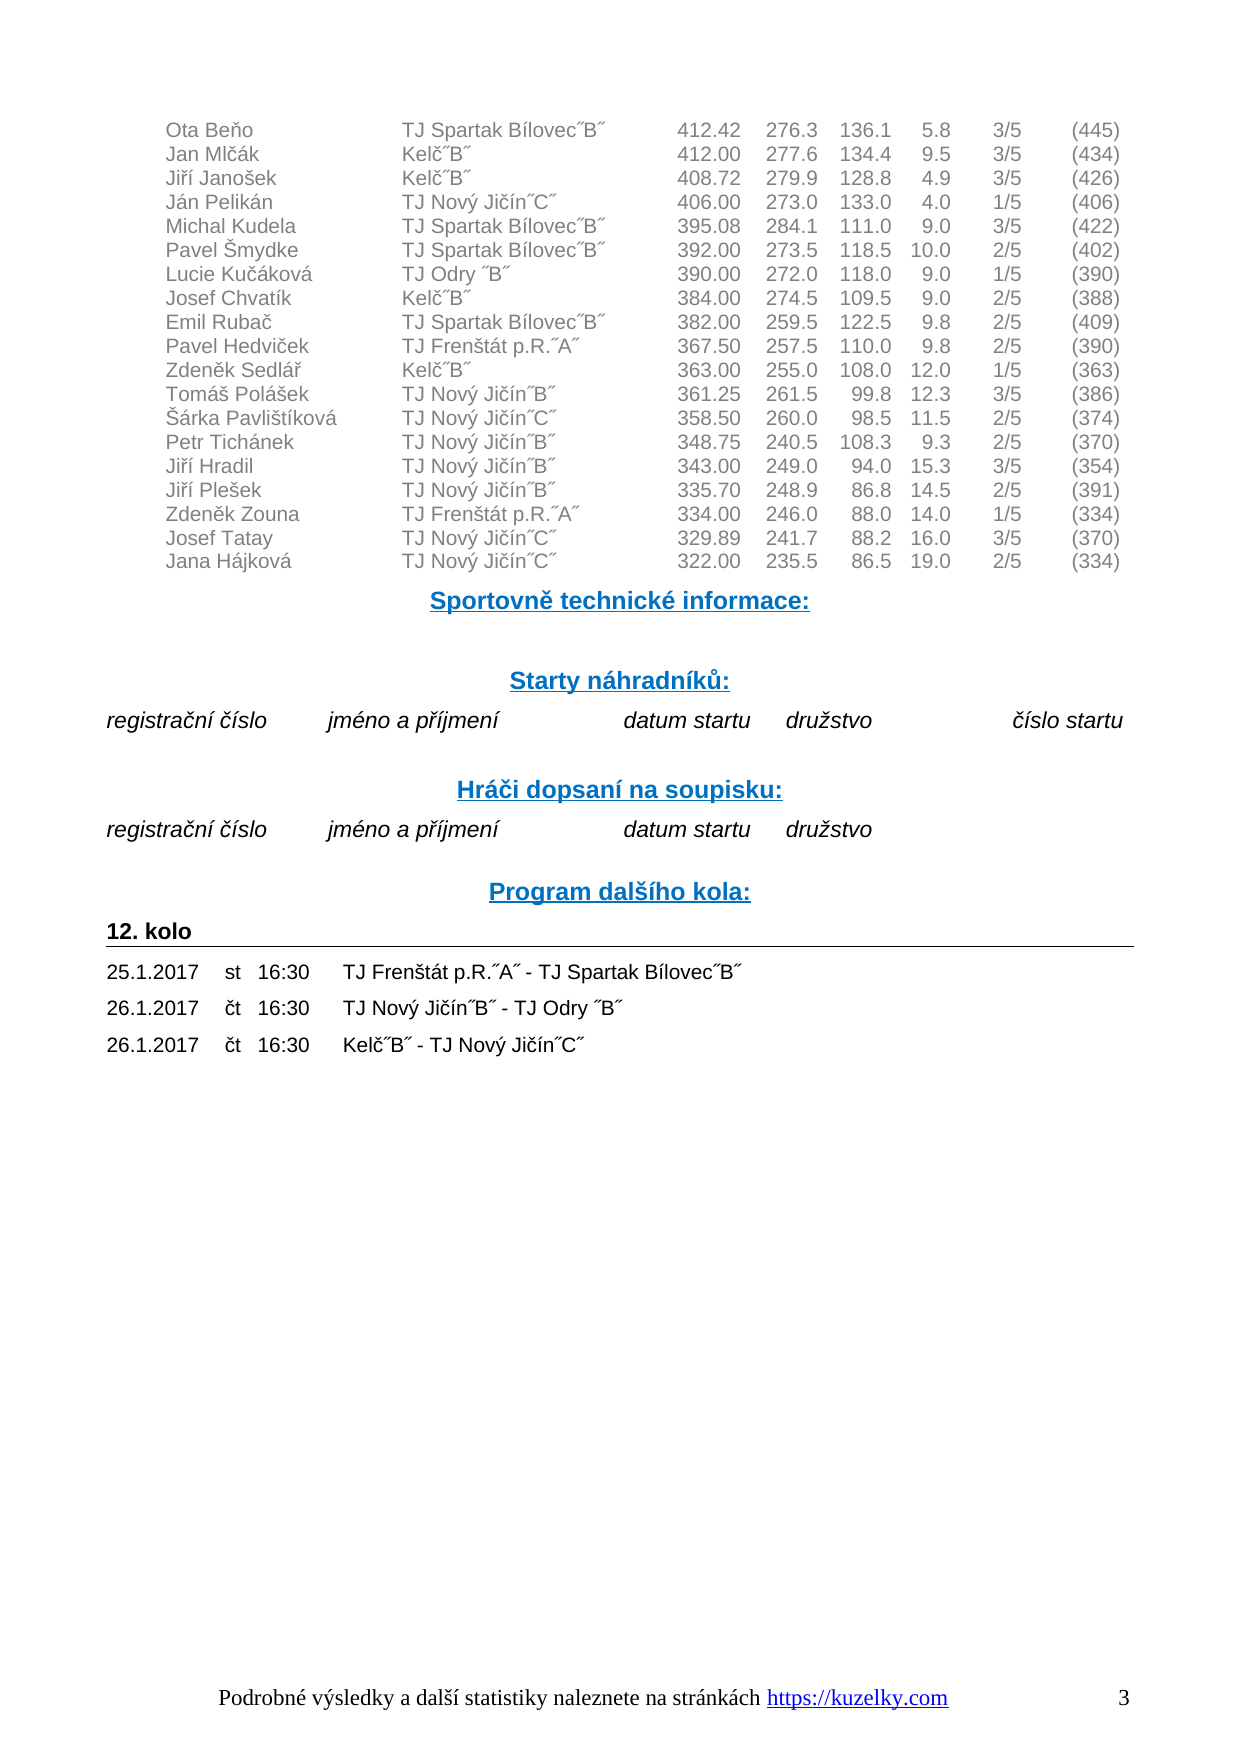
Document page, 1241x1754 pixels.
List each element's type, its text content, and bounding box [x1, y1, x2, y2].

text Ota Beňo TJ Spartak Bílovec˝B˝ 412.42 276.3 136.1 5.8 3/5 (445) [106, 118, 1134, 142]
text Petr Tichánek TJ Nový Jičín˝B˝ 348.75 240.5 108.3 9.3 2/5 (370) [106, 429, 1134, 453]
text registrační číslo jméno a příjmení datum startu družstvo [106, 816, 1134, 842]
text Jana Hájková TJ Nový Jičín˝C˝ 322.00 235.5 86.5 19.0 2/5 (334) [106, 549, 1134, 573]
text Zdeněk Sedlář Kelč˝B˝ 363.00 255.0 108.0 12.0 1/5 (363) [106, 358, 1134, 382]
text Tomáš Polášek TJ Nový Jičín˝B˝ 361.25 261.5 99.8 12.3 3/5 (386) [106, 382, 1134, 406]
text Josef Chvatík Kelč˝B˝ 384.00 274.5 109.5 9.0 2/5 (388) [106, 286, 1134, 310]
text Jan Mlčák Kelč˝B˝ 412.00 277.6 134.4 9.5 3/5 (434) [106, 142, 1134, 166]
text 25.1.2017 st 16:30 TJ Frenštát p.R.˝A˝ - TJ Spartak Bílovec˝B˝ [106, 960, 1134, 984]
text Šárka Pavlištíková TJ Nový Jičín˝C˝ 358.50 260.0 98.5 11.5 2/5 (374) [106, 406, 1134, 429]
text Starty náhradníků: [94, 666, 1145, 695]
text Pavel Hedviček TJ Frenštát p.R.˝A˝ 367.50 257.5 110.0 9.8 2/5 (390) [106, 334, 1134, 358]
text registrační číslo jméno a příjmení datum startu družstvo číslo startu [106, 707, 1134, 733]
text Sportovně technické informace: [94, 586, 1145, 614]
text Michal Kudela TJ Spartak Bílovec˝B˝ 395.08 284.1 111.0 9.0 3/5 (422) [106, 214, 1134, 238]
text Zdeněk Zouna TJ Frenštát p.R.˝A˝ 334.00 246.0 88.0 14.0 1/5 (334) [106, 501, 1134, 525]
text 12. kolo [106, 918, 1134, 946]
text Pavel Šmydke TJ Spartak Bílovec˝B˝ 392.00 273.5 118.5 10.0 2/5 (402) [106, 238, 1134, 262]
text 26.1.2017 čt 16:30 Kelč˝B˝ - TJ Nový Jičín˝C˝ [106, 1033, 1134, 1057]
text Jiří Hradil TJ Nový Jičín˝B˝ 343.00 249.0 94.0 15.3 3/5 (354) [106, 453, 1134, 477]
text Program dalšího kola: [94, 876, 1145, 905]
text Lucie Kučáková TJ Odry ˝B˝ 390.00 272.0 118.0 9.0 1/5 (390) [106, 262, 1134, 286]
text Josef Tatay TJ Nový Jičín˝C˝ 329.89 241.7 88.2 16.0 3/5 (370) [106, 525, 1134, 549]
text Hráči dopsaní na soupisku: [94, 746, 1145, 803]
text Ján Pelikán TJ Nový Jičín˝C˝ 406.00 273.0 133.0 4.0 1/5 (406) [106, 190, 1134, 214]
text Jiří Plešek TJ Nový Jičín˝B˝ 335.70 248.9 86.8 14.5 2/5 (391) [106, 477, 1134, 501]
text Emil Rubač TJ Spartak Bílovec˝B˝ 382.00 259.5 122.5 9.8 2/5 (409) [106, 310, 1134, 334]
text Jiří Janošek Kelč˝B˝ 408.72 279.9 128.8 4.9 3/5 (426) [106, 166, 1134, 190]
text 26.1.2017 čt 16:30 TJ Nový Jičín˝B˝ - TJ Odry ˝B˝ [106, 996, 1134, 1020]
